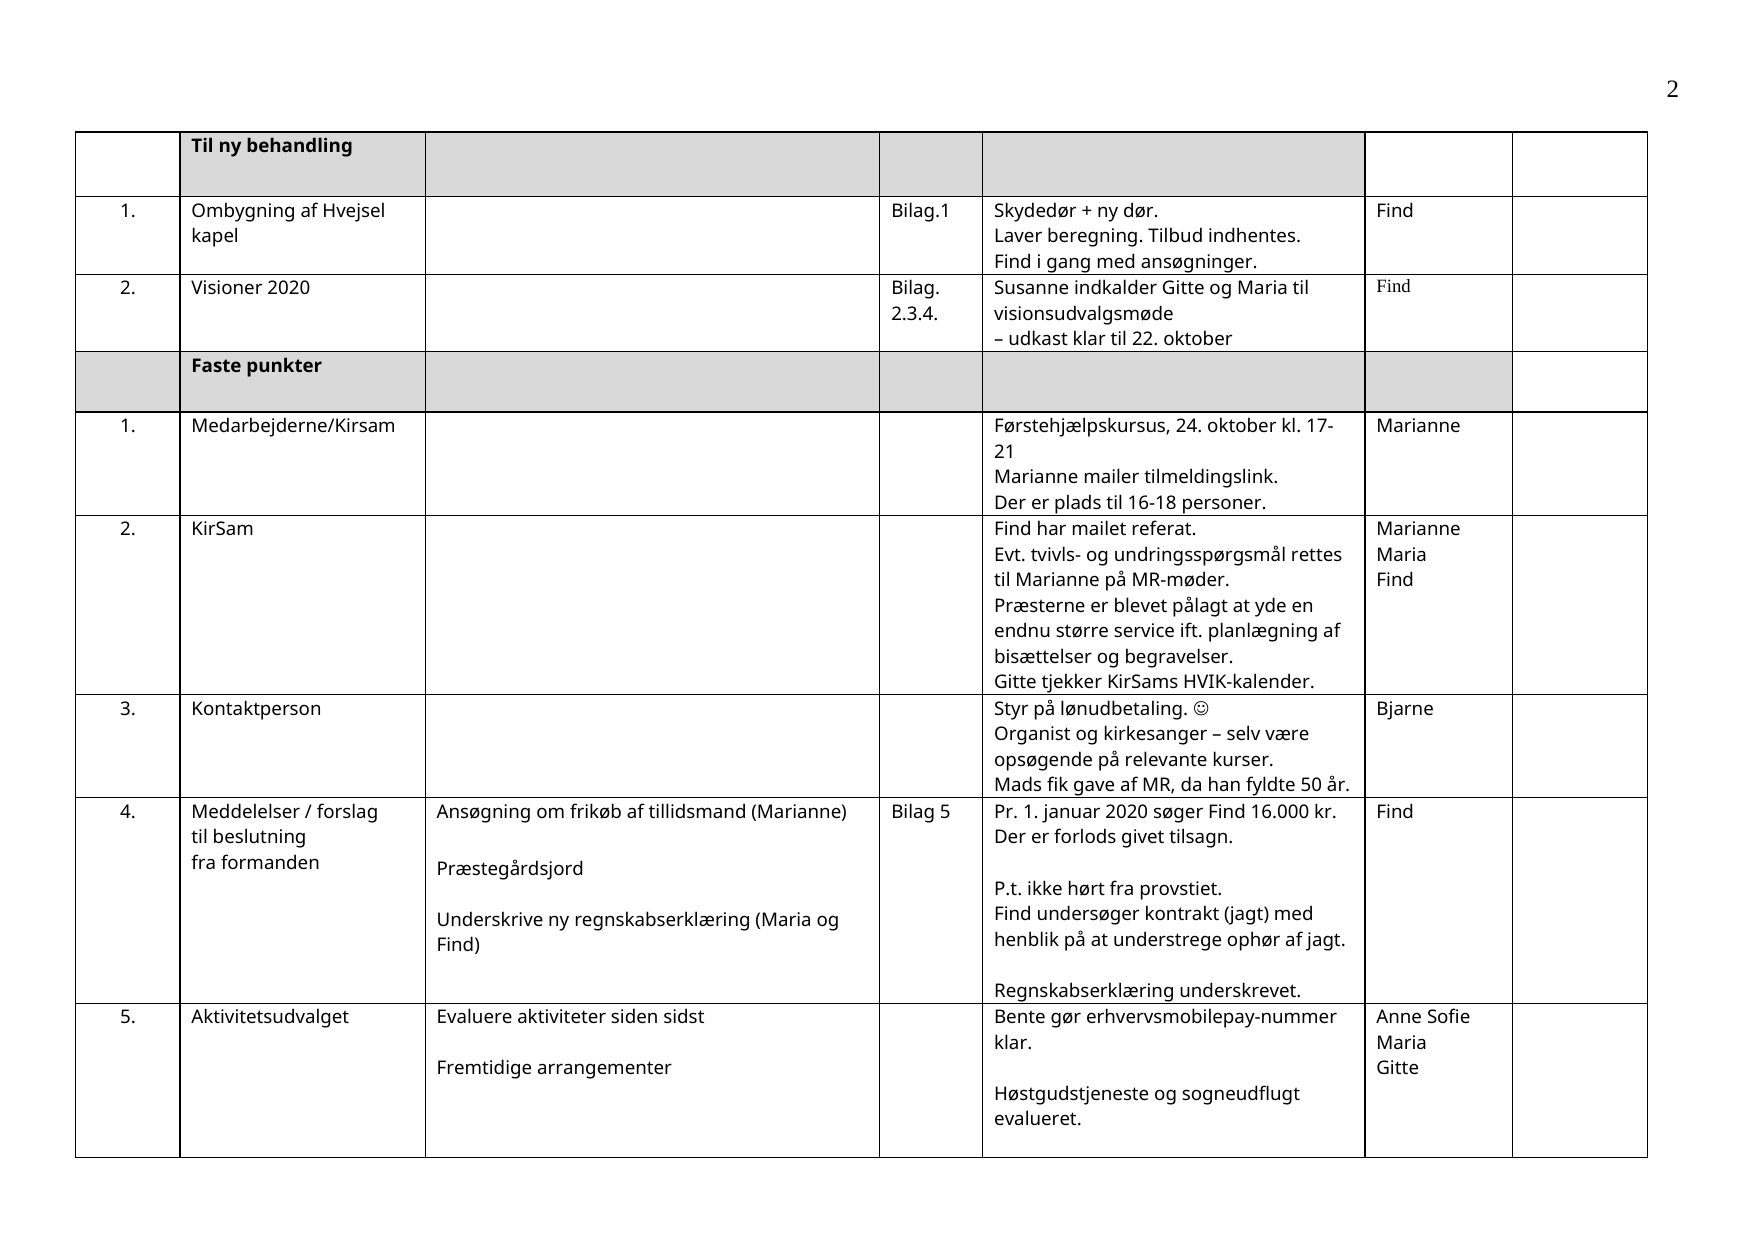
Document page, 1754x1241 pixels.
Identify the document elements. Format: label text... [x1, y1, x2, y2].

table_cell Pr. 1. januar 2020 søger Find 16.000 kr. Der er forlods givet tilsagn. P.t. ikke hørt fra provstiet. Find undersøger kontrakt (jagt) med henblik på at understrege ophør af jagt. Regnskabserklæring underskrevet. [983, 798, 1364, 1002]
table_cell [983, 1004, 1364, 1157]
table_cell 2. [76, 275, 179, 351]
table_cell Ansøgning om frikøb af tillidsmand (Marianne) Præstegårdsjord Underskrive ny regnskabserklæring (Maria og Find) [426, 798, 879, 1002]
table_cell Find [1366, 197, 1512, 273]
table_cell [426, 197, 879, 273]
table_cell [880, 413, 982, 514]
table_cell Medarbejderne/Kirsam [181, 413, 425, 514]
table_cell KirSam [181, 516, 425, 694]
table_cell 3. [76, 695, 179, 797]
table_cell [426, 516, 879, 694]
table_cell Find har mailet referat. Evt. tvivls- og undringsspørgsmål rettes til Marianne på MR-møder. Præsterne er blevet pålagt at yde en endnu større service ift. planlægning af bisættelser og begravelser. Gitte tjekker KirSams HVIK-kalender. [983, 516, 1364, 694]
table_cell Find [1366, 798, 1512, 1002]
table_cell Ombygning af Hvejsel kapel [181, 197, 425, 273]
table_cell Styr på lønudbetaling. Organist og kirkesanger – selv være opsøgende på relevante kurser. Mads fik gave af MR, da han fyldte 50 år. [983, 695, 1364, 797]
table_cell 2. [76, 516, 179, 694]
table_cell 5. [76, 1004, 179, 1157]
table_cell Bilag 5 [880, 798, 982, 1002]
table_cell [1366, 133, 1512, 196]
table_cell Find [1366, 275, 1512, 351]
table_cell [880, 352, 982, 411]
table_cell [1513, 352, 1647, 411]
table_cell [76, 133, 179, 196]
table_cell 4. [76, 798, 179, 1002]
table_cell Bjarne [1366, 695, 1512, 797]
table_cell [426, 413, 879, 514]
table_cell [880, 1004, 982, 1157]
table_cell Marianne [1366, 413, 1512, 514]
table_cell Bilag. 2.3.4. [880, 275, 982, 351]
table_cell [880, 695, 982, 797]
table_cell [1366, 352, 1512, 411]
table_cell [1513, 516, 1647, 694]
table_cell [1513, 197, 1647, 273]
table_cell [1513, 1004, 1647, 1157]
table_cell [426, 133, 879, 196]
table_cell [426, 275, 879, 351]
table_cell Visioner 2020 [181, 275, 425, 351]
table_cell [426, 1004, 879, 1157]
table_cell [1513, 695, 1647, 797]
table_cell Susanne indkalder Gitte og Maria til visionsudvalgsmøde – udkast klar til 22. oktober [983, 275, 1364, 351]
table_cell [880, 133, 982, 196]
table_cell Skydedør + ny dør. Laver beregning. Tilbud indhentes. Find i gang med ansøgninger. [983, 197, 1364, 273]
table_cell [983, 133, 1364, 196]
table_cell [1513, 413, 1647, 514]
table_cell [1513, 798, 1647, 1002]
table_cell [880, 516, 982, 694]
table_cell [426, 352, 879, 411]
table_cell 1. [76, 197, 179, 273]
table_cell Bilag.1 [880, 197, 982, 273]
table_cell [426, 695, 879, 797]
table_cell Faste punkter [181, 352, 425, 411]
table_cell [76, 352, 179, 411]
table_cell 1. [76, 413, 179, 514]
table_cell Kontaktperson [181, 695, 425, 797]
table_cell Marianne Maria Find [1366, 516, 1512, 694]
table_cell Førstehjælpskursus, 24. oktober kl. 17-21 Marianne mailer tilmeldingslink. Der er plads til 16-18 personer. [983, 413, 1364, 514]
table_cell Til ny behandling [181, 133, 425, 196]
table_cell [1513, 275, 1647, 351]
table_cell Meddelelser / forslag til beslutning fra formanden [181, 798, 425, 1002]
table_cell [983, 352, 1364, 411]
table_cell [1366, 1004, 1512, 1157]
table_cell [1513, 133, 1647, 196]
table_cell Aktivitetsudvalget [181, 1004, 425, 1157]
